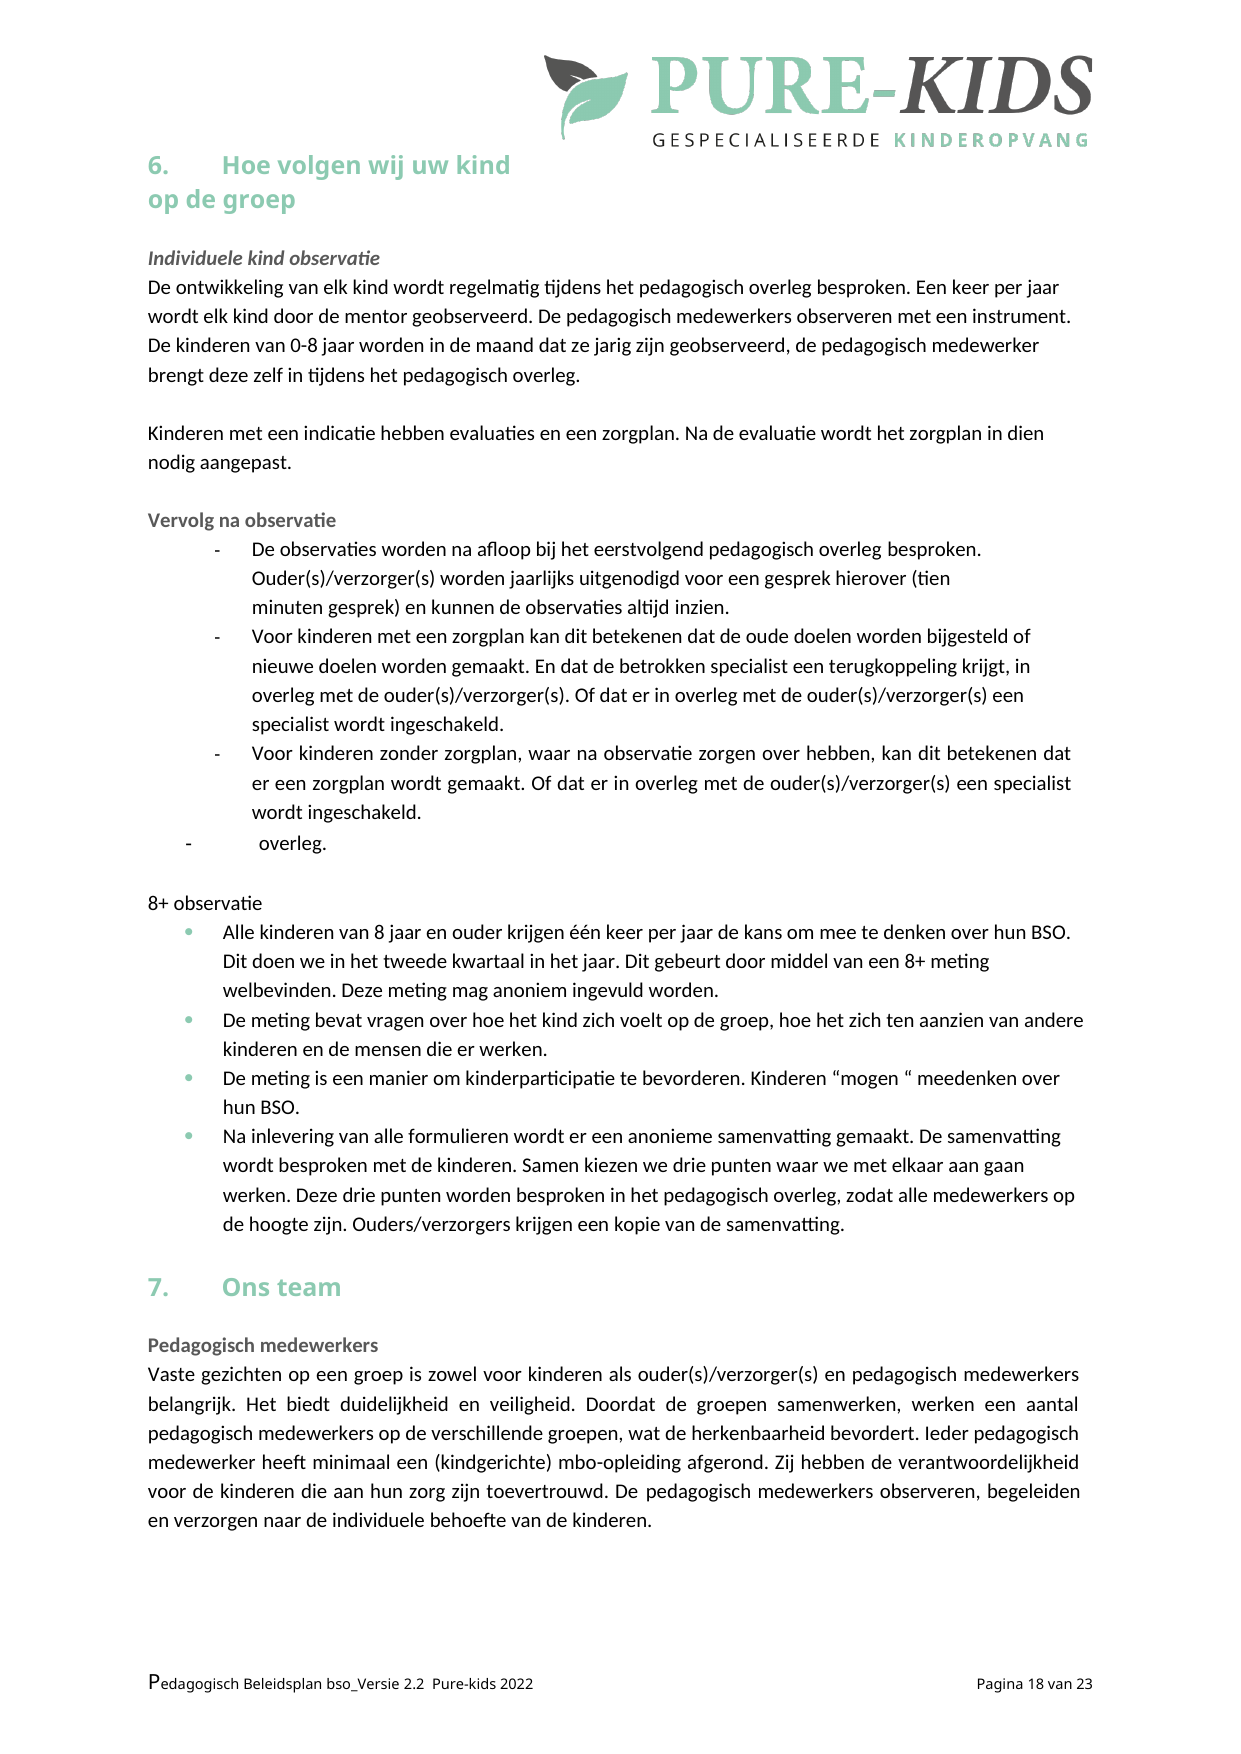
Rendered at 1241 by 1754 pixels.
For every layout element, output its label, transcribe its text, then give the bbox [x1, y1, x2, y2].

list De observaties worden na afloop bij het eerstvolgend pedagogisch overleg besproken. [214, 536, 1092, 562]
subtitle Vervolg na observatie [148, 508, 1092, 533]
list Voor kinderen met een zorgplan kan dit betekenen dat de oude doelen worden bijgesteld of nieuwe doelen worden gemaakt. En dat de betrokken specialist een terugkoppeling krijgt, in overleg met de ouder(s)/verzorger(s). Of dat er in overleg met de ouder(s)/verzorger(s) een specialist wordt ingeschakeld. [214, 624, 1078, 737]
subtitle Pedagogisch medewerkers [148, 1333, 1092, 1358]
text 8+ observatie [148, 890, 1092, 916]
text De ontwikkeling van elk kind wordt regelmatig tijdens het pedagogisch overleg besproken. Een keer per jaar wordt elk kind door de mentor geobserveerd. De pedagogisch medewerkers observeren met een instrument. [148, 274, 1092, 329]
list De meting bevat vragen over hoe het kind zich voelt op de groep, hoe het zich ten aanzien van andere kinderen en de mensen die er werken. [185, 1007, 1092, 1061]
list Alle kinderen van 8 jaar en ouder krijgen één keer per jaar de kans om mee te denken over hun BSO. Dit doen we in het tweede kwartaal in het jaar. Dit gebeurt door middel van een 8+ meting welbevinden. Deze meting mag anoniem ingevuld worden. [185, 919, 1092, 1003]
list Na inlevering van alle formulieren wordt er een anonieme samenvatting gemaakt. De samenvatting wordt besproken met de kinderen. Samen kiezen we drie punten waar we met elkaar aan gaan werken. Deze drie punten worden besproken in het pedagogisch overleg, zodat alle medewerkers op de hoogte zijn. Ouders/verzorgers krijgen een kopie van de samenvatting. [185, 1123, 1092, 1236]
text De kinderen van 0-8 jaar worden in de maand dat ze jarig zijn geobserveerd, de pedagogisch medewerker brengt deze zelf in tijdens het pedagogisch overleg. [148, 333, 1092, 387]
text Vaste gezichten op een groep is zowel voor kinderen als ouder(s)/verzorger(s) en pedagogisch medewerkers belangrijk. Het biedt duidelijkheid en veiligheid. Doordat de groepen samenwerken, werken een aantal pedagogisch medewerkers op de verschillende groepen, wat de herkenbaarheid bevordert. Ieder pedagogisch medewerker heeft minimaal een (kindgerichte) mbo-opleiding afgerond. Zij hebben de verantwoordelijkheid voor de kinderen die aan hun zorg zijn toevertrouwd. De pedagogisch medewerkers observeren, begeleiden en verzorgen naar de individuele behoefte van de kinderen. [148, 1362, 1081, 1533]
text Kinderen met een indicatie hebben evaluaties en een zorgplan. Na de evaluatie wordt het zorgplan in dien nodig aangepast. [148, 420, 1092, 475]
text Individuele kind observatie [148, 245, 1092, 271]
picture [544, 50, 1093, 148]
list Voor kinderen zonder zorgplan, waar na observatie zorgen over hebben, kan dit betekenen dat er een zorgplan wordt gemaakt. Of dat er in overleg met de ouder(s)/verzorger(s) een specialist wordt ingeschakeld. [214, 741, 1073, 824]
subtitle 7. Ons team [148, 1269, 1092, 1303]
subtitle 6. Hoe volgen wij uw kind op de groep [148, 148, 1092, 216]
list overleg. [185, 828, 1092, 857]
text Ouder(s)/verzorger(s) worden jaarlijks uitgenodigd voor een gesprek hierover (tien minuten gesprek) en kunnen de observaties altijd inzien. [252, 565, 1002, 620]
list De meting is een manier om kinderparticipatie te bevorderen. Kinderen “mogen “ meedenken over hun BSO. [185, 1065, 1092, 1120]
